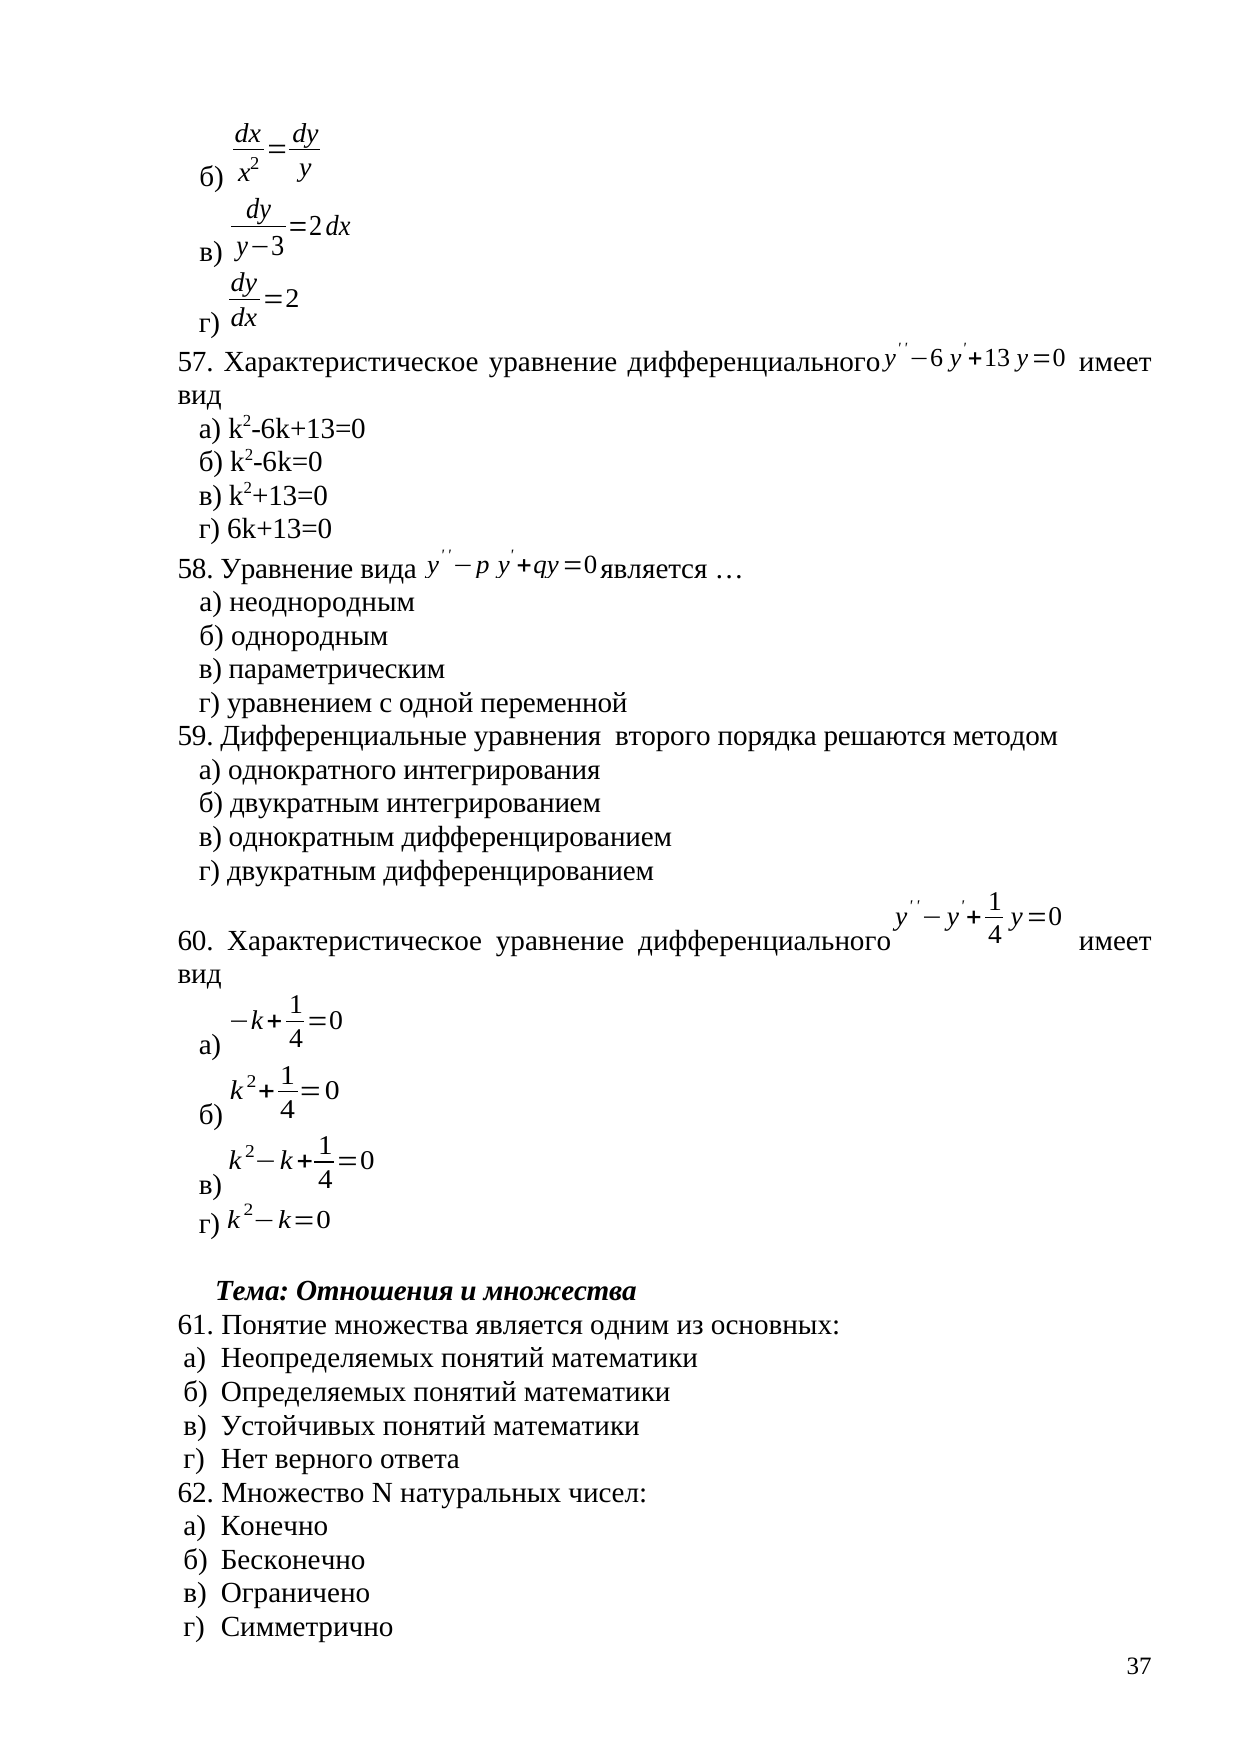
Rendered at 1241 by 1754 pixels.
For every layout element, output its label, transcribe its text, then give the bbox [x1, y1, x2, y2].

text 61. Понятие множества является одним из основных: [177, 1307, 1152, 1341]
text б) k2-6k=0 [177, 444, 1152, 478]
list Определяемых понятий математики [183, 1374, 1152, 1408]
list Неопределяемых понятий математики [183, 1341, 1152, 1374]
text Тема: Отношения и множества [215, 1273, 1152, 1307]
text 62. Множество N натуральных чисел: [177, 1475, 1152, 1508]
text г) [177, 1201, 1152, 1240]
text а) k2-6k+13=0 [177, 411, 1152, 444]
text б) однородным [177, 618, 1152, 651]
text г) уравнением с одной переменной [177, 685, 1152, 718]
text в) однократным дифференцированием [177, 819, 1152, 853]
text г) [177, 268, 1152, 338]
text а) [177, 990, 1152, 1060]
text 57. Характеристическое уравнение дифференциального имеет вид [177, 338, 1152, 411]
text в) [177, 1131, 1152, 1201]
text 59. Дифференциальные уравнения второго порядка решаются методом [177, 718, 1152, 752]
text б) [177, 1060, 1152, 1131]
list Бесконечно [183, 1542, 1152, 1575]
text г) двукратным дифференцированием [177, 853, 1152, 886]
text б) [177, 118, 1152, 193]
text в) k2+13=0 [177, 478, 1152, 512]
list Ограничено [183, 1575, 1152, 1609]
text б) двукратным интегрированием [177, 786, 1152, 819]
list Нет верного ответа [183, 1441, 1152, 1475]
text а) неоднородным [177, 584, 1152, 618]
list Устойчивых понятий математики [183, 1408, 1152, 1441]
text в) [177, 193, 1152, 268]
text в) параметрическим [177, 651, 1152, 685]
list Конечно [183, 1508, 1152, 1542]
text 58. Уравнение вида является … [177, 545, 1152, 584]
list Симметрично [183, 1609, 1152, 1642]
text а) однократного интегрирования [177, 752, 1152, 786]
text г) 6k+13=0 [177, 512, 1152, 545]
text 60. Характеристическое уравнение дифференциального имеет вид [177, 886, 1152, 990]
